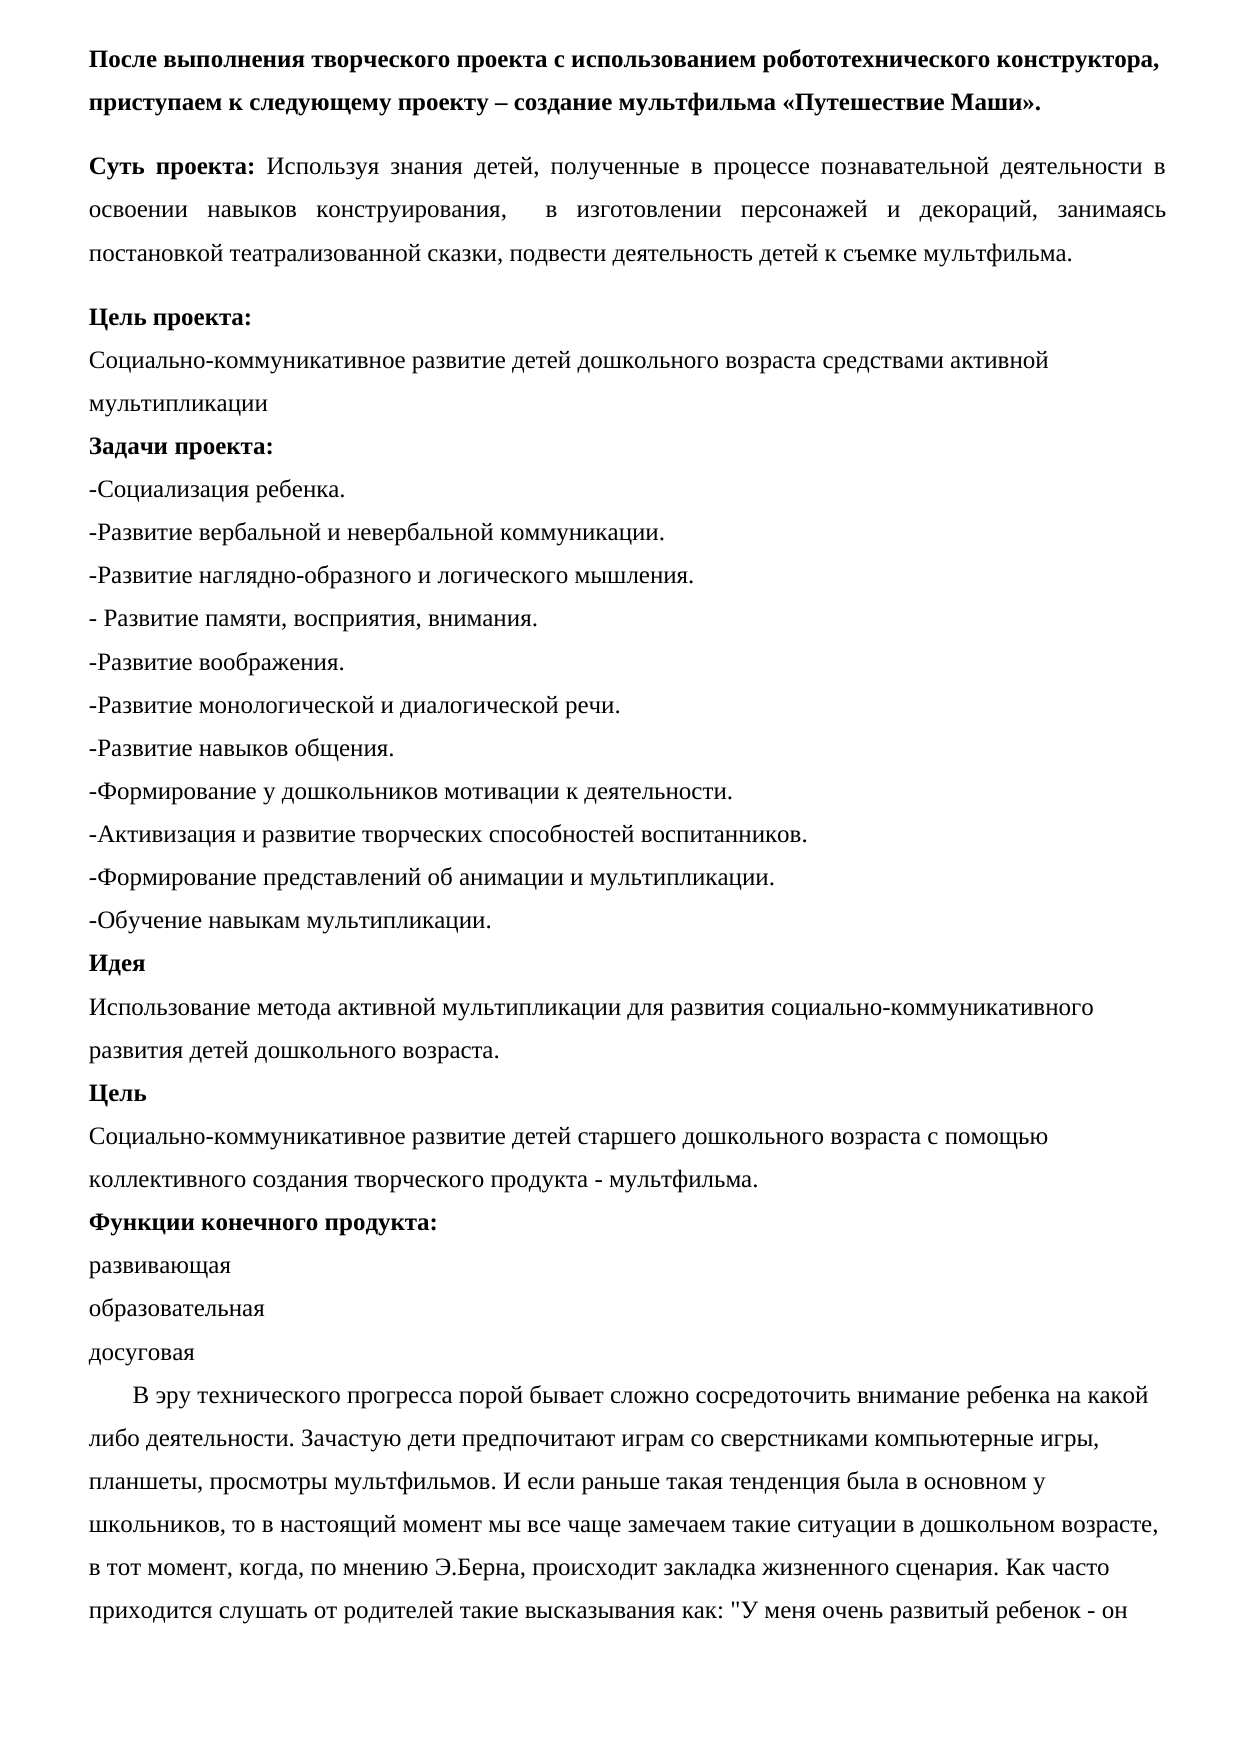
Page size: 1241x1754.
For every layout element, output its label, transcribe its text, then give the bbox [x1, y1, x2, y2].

text Функции конечного продукта: [89, 1207, 1167, 1236]
text Цель проекта: [89, 302, 1167, 330]
text Цель [89, 1078, 1167, 1107]
text образовательная [89, 1293, 1167, 1322]
text Социально-коммуникативное развитие детей дошкольного возраста средствами активной мультипликации [89, 345, 1167, 417]
text досуговая [89, 1337, 1167, 1365]
text -Развитие вербальной и невербальной коммуникации. [89, 517, 1167, 546]
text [89, 1380, 1167, 1624]
text развивающая [89, 1250, 1167, 1279]
text -Формирование представлений об анимации и мультипликации. [89, 862, 1167, 891]
text Использование метода активной мультипликации для развития социально-коммуникативного развития детей дошкольного возраста. [89, 992, 1167, 1063]
text -Развитие монологической и диалогической речи. [89, 690, 1167, 718]
text -Развитие наглядно-образного и логического мышления. [89, 560, 1167, 589]
text -Активизация и развитие творческих способностей воспитанников. [89, 819, 1167, 848]
text Идея [89, 948, 1167, 977]
text -Формирование у дошкольников мотивации к деятельности. [89, 776, 1167, 805]
text Социально-коммуникативное развитие детей старшего дошкольного возраста с помощью коллективного создания творческого продукта - мультфильма. [89, 1121, 1167, 1193]
text -Развитие воображения. [89, 647, 1167, 675]
text -Социализация ребенка. [89, 474, 1167, 503]
text Задачи проекта: [89, 431, 1167, 460]
text -Развитие навыков общения. [89, 733, 1167, 762]
text - Развитие памяти, восприятия, внимания. [89, 603, 1167, 632]
text -Обучение навыкам мультипликации. [89, 905, 1167, 934]
text После выполнения творческого проекта с использованием робототехнического конструктора, приступаем к следующему проекту – создание мультфильма «Путешествие Маши». [89, 44, 1167, 116]
text Суть проекта: Используя знания детей, полученные в процессе познавательной деятельности в освоении навыков конструирования, в изготовлении персонажей и декораций, занимаясь постановкой театрализованной сказки, подвести деятельность детей к съемке мультфильма. [89, 151, 1167, 266]
